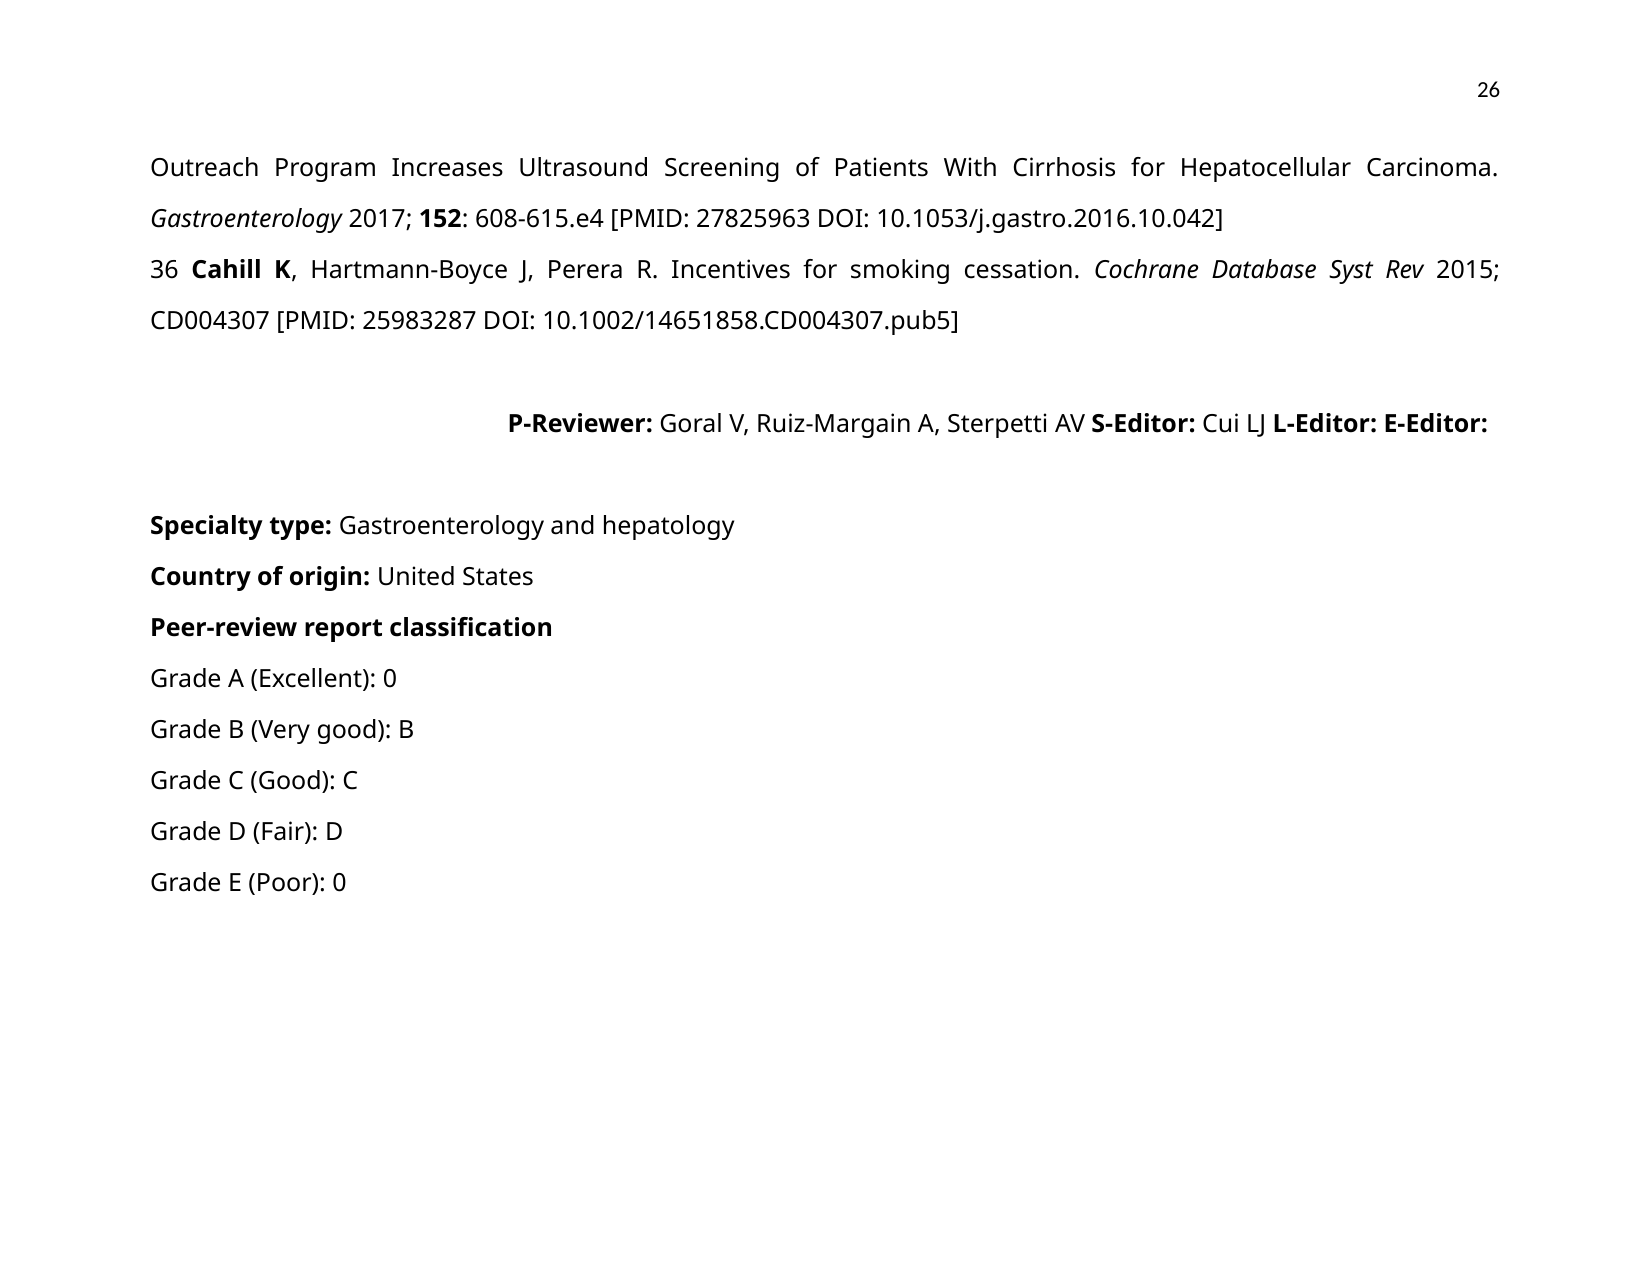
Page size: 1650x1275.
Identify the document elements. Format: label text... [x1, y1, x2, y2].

text Grade C (Good): C [150, 762, 1500, 797]
text Grade B (Very good): B [150, 711, 1500, 746]
text Peer-review report classification [150, 609, 1500, 643]
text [150, 150, 1500, 235]
text P-Reviewer: Goral V, Ruiz-Margain A, Sterpetti AV S-Editor: Cui LJ L-Editor: E-Editor: [150, 405, 1487, 439]
text Grade E (Poor): 0 [150, 864, 1500, 899]
text Grade A (Excellent): 0 [150, 660, 1500, 694]
text 36 Cahill K, Hartmann-Boyce J, Perera R. Incentives for smoking cessation. Cochrane Database Syst Rev 2015; CD004307 [PMID: 25983287 DOI: 10.1002/14651858.CD004307.pub5] [150, 252, 1500, 337]
text Country of origin: United States [150, 558, 1500, 592]
text Grade D (Fair): D [150, 813, 1500, 848]
text Specialty type: Gastroenterology and hepatology [150, 507, 1500, 541]
